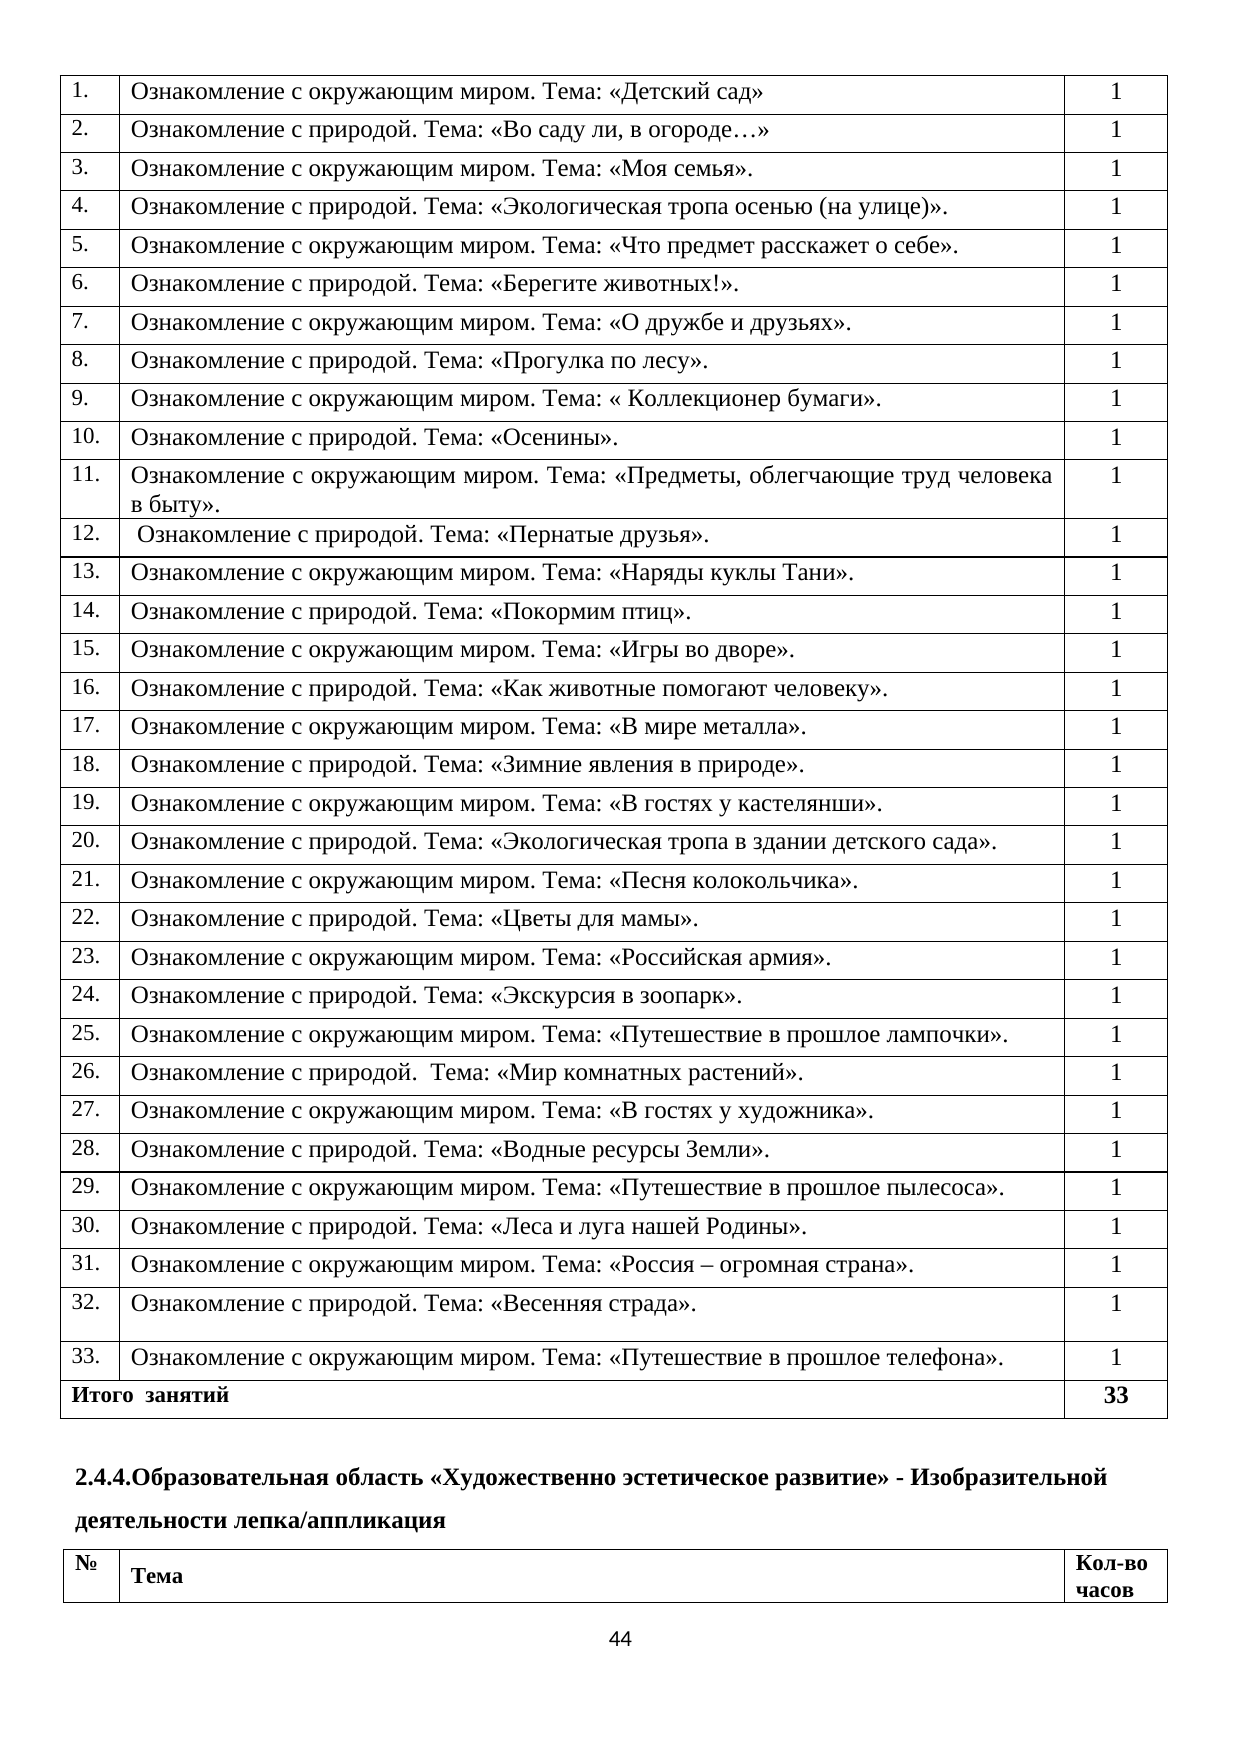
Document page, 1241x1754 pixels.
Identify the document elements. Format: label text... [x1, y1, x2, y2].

table_cell Ознакомление с окружающим миром. Тема: «В гостях у художника». [120, 1096, 1064, 1133]
table_cell 14. [61, 596, 119, 633]
table_cell Ознакомление с природой. Тема: «Как животные помогают человеку». [120, 673, 1064, 710]
table_cell 17. [61, 711, 119, 748]
table_cell 1 [1065, 750, 1167, 787]
table_cell 1 [1065, 76, 1167, 113]
table_cell Ознакомление с окружающим миром. Тема: «В гостях у кастелянши». [120, 788, 1064, 825]
table_cell Ознакомление с окружающим миром. Тема: «В мире металла». [120, 711, 1064, 748]
table_header Кол-во часов [1065, 1550, 1167, 1602]
table_cell 1 [1065, 460, 1167, 518]
table_cell Ознакомление с окружающим миром. Тема: «Игры во дворе». [120, 634, 1064, 672]
table_cell Ознакомление с природой. Тема: «Экологическая тропа в здании детского сада». [120, 826, 1064, 864]
table_cell Ознакомление с природой. Тема: «Прогулка по лесу». [120, 345, 1064, 382]
table_cell Ознакомление с природой. Тема: «Во саду ли, в огороде…» [120, 115, 1064, 152]
table_cell Ознакомление с окружающим миром. Тема: «Детский сад» [120, 76, 1064, 113]
text 2.4.4.Образовательная область «Художественно эстетическое развитие» - Изобразительной деятельности лепка/аппликация [75, 1462, 1165, 1534]
table_cell 33. [61, 1342, 119, 1379]
table_cell 9. [61, 384, 119, 421]
table_cell 25. [61, 1019, 119, 1056]
table_cell 24. [61, 980, 119, 1018]
table_cell 28. [61, 1134, 119, 1171]
table_cell 1 [1065, 558, 1167, 595]
table_cell Итого занятий [61, 1381, 1064, 1418]
table_cell Ознакомление с окружающим миром. Тема: «Российская армия». [120, 942, 1064, 979]
table_cell 29. [61, 1173, 119, 1210]
table_cell 1 [1065, 826, 1167, 864]
table_cell 23. [61, 942, 119, 979]
table_cell 1 [1065, 1173, 1167, 1210]
table_cell 1 [1065, 711, 1167, 748]
table_cell 1 [1065, 1288, 1167, 1341]
table_cell 1 [1065, 634, 1167, 672]
table_cell 18. [61, 750, 119, 787]
table_cell 1 [1065, 384, 1167, 421]
table_cell 5. [61, 230, 119, 267]
table_cell 1. [61, 76, 119, 113]
table_cell 20. [61, 826, 119, 864]
table_cell 1 [1065, 1019, 1167, 1056]
table_cell 1 [1065, 345, 1167, 382]
table_cell 1 [1065, 942, 1167, 979]
table_cell 10. [61, 422, 119, 459]
table_cell 1 [1065, 1211, 1167, 1248]
table_cell Ознакомление с природой. Тема: «Покормим птиц». [120, 596, 1064, 633]
table_cell Ознакомление с окружающим миром. Тема: «Путешествие в прошлое пылесоса». [120, 1173, 1064, 1210]
table_cell 31. [61, 1249, 119, 1287]
table_cell 1 [1065, 1096, 1167, 1133]
table_cell 1 [1065, 422, 1167, 459]
table_cell 1 [1065, 268, 1167, 306]
table_cell 7. [61, 307, 119, 344]
table_cell Ознакомление с природой. Тема: «Мир комнатных растений». [120, 1057, 1064, 1094]
table_cell 2. [61, 115, 119, 152]
table_cell 32. [61, 1288, 119, 1341]
table_cell Ознакомление с природой. Тема: «Водные ресурсы Земли». [120, 1134, 1064, 1171]
table_cell 1 [1065, 153, 1167, 190]
table_cell 11. [61, 460, 119, 518]
table_cell Ознакомление с природой. Тема: «Берегите животных!». [120, 268, 1064, 306]
table_cell 1 [1065, 903, 1167, 941]
table_cell Ознакомление с окружающим миром. Тема: «Что предмет расскажет о себе». [120, 230, 1064, 267]
table_header Тема [120, 1550, 1064, 1602]
table_cell Ознакомление с окружающим миром. Тема: «О дружбе и друзьях». [120, 307, 1064, 344]
table_cell 1 [1065, 1249, 1167, 1287]
table_cell 1 [1065, 788, 1167, 825]
table_cell Ознакомление с окружающим миром. Тема: «Путешествие в прошлое телефона». [120, 1342, 1064, 1379]
table_cell 26. [61, 1057, 119, 1094]
table_cell Ознакомление с природой. Тема: «Экологическая тропа осенью (на улице)». [120, 191, 1064, 229]
table_cell 4. [61, 191, 119, 229]
table_cell 15. [61, 634, 119, 672]
table_cell 1 [1065, 1134, 1167, 1171]
table_cell Ознакомление с природой. Тема: «Весенняя страда». [120, 1288, 1064, 1341]
table_cell 1 [1065, 865, 1167, 902]
table_cell 6. [61, 268, 119, 306]
table_cell 1 [1065, 307, 1167, 344]
table_header № [64, 1550, 119, 1602]
table_cell 33 [1065, 1381, 1167, 1418]
table_cell 1 [1065, 230, 1167, 267]
table_cell 1 [1065, 673, 1167, 710]
table_cell 16. [61, 673, 119, 710]
table_cell Ознакомление с окружающим миром. Тема: «Наряды куклы Тани». [120, 558, 1064, 595]
table_cell Ознакомление с окружающим миром. Тема: «Путешествие в прошлое лампочки». [120, 1019, 1064, 1056]
table_cell 27. [61, 1096, 119, 1133]
table_cell 13. [61, 558, 119, 595]
table_cell Ознакомление с природой. Тема: «Леса и луга нашей Родины». [120, 1211, 1064, 1248]
table_cell 1 [1065, 1057, 1167, 1094]
table_cell 1 [1065, 980, 1167, 1018]
table_cell 22. [61, 903, 119, 941]
table_cell 1 [1065, 1342, 1167, 1379]
table_cell Ознакомление с природой. Тема: «Экскурсия в зоопарк». [120, 980, 1064, 1018]
table_cell Ознакомление с природой. Тема: «Пернатые друзья». [120, 519, 1064, 556]
table_cell 19. [61, 788, 119, 825]
table_cell Ознакомление с окружающим миром. Тема: «Предметы, облегчающие труд человека в быту». [120, 460, 1064, 518]
table_cell 1 [1065, 191, 1167, 229]
table_cell Ознакомление с природой. Тема: «Осенины». [120, 422, 1064, 459]
table_cell Ознакомление с окружающим миром. Тема: «Россия – огромная страна». [120, 1249, 1064, 1287]
table_cell 1 [1065, 115, 1167, 152]
table_cell Ознакомление с окружающим миром. Тема: «Песня колокольчика». [120, 865, 1064, 902]
table_cell 1 [1065, 596, 1167, 633]
table_cell 12. [61, 519, 119, 556]
table_cell 8. [61, 345, 119, 382]
table_cell Ознакомление с окружающим миром. Тема: «Моя семья». [120, 153, 1064, 190]
table_cell Ознакомление с природой. Тема: «Зимние явления в природе». [120, 750, 1064, 787]
table_cell Ознакомление с окружающим миром. Тема: « Коллекционер бумаги». [120, 384, 1064, 421]
table_cell 1 [1065, 519, 1167, 556]
table_cell 30. [61, 1211, 119, 1248]
table_cell 3. [61, 153, 119, 190]
table_cell Ознакомление с природой. Тема: «Цветы для мамы». [120, 903, 1064, 941]
table_cell 21. [61, 865, 119, 902]
